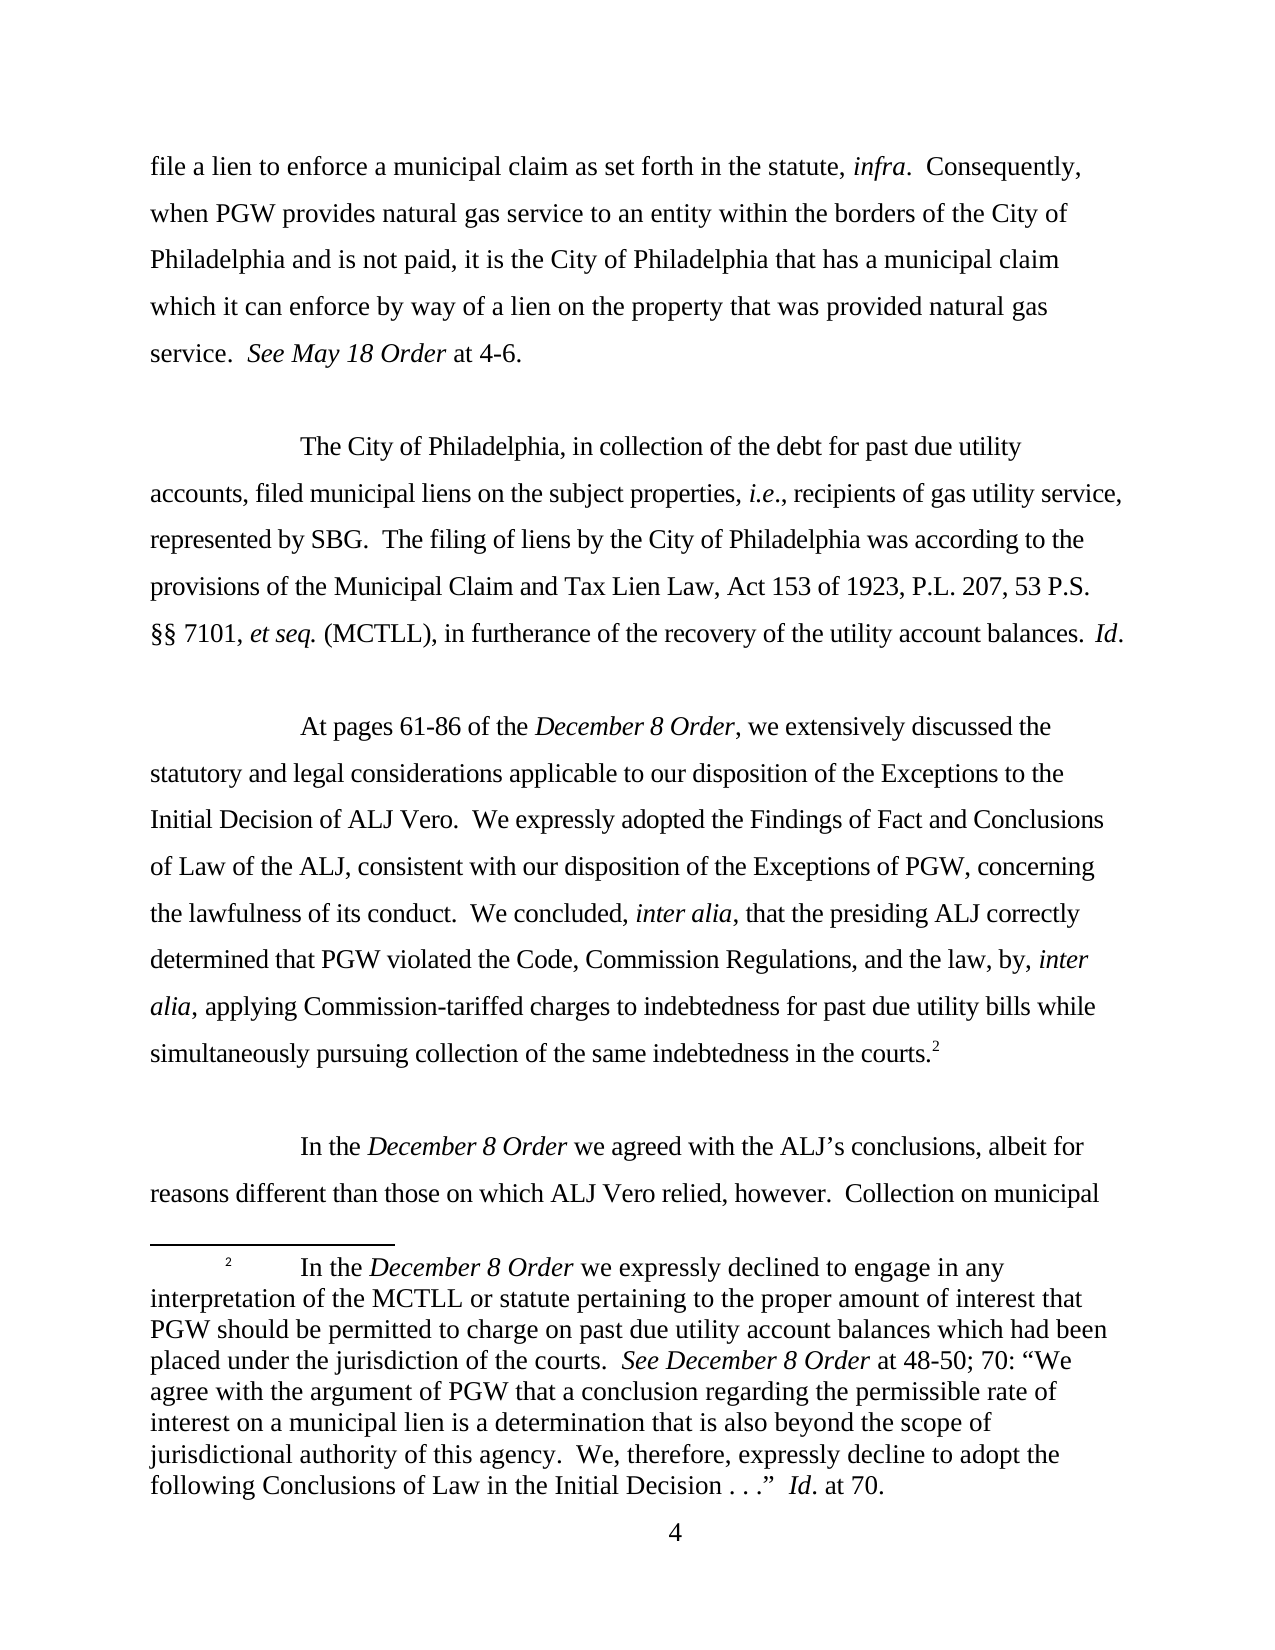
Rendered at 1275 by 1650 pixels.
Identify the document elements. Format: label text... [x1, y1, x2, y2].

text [150, 150, 1125, 368]
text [150, 1130, 1125, 1208]
text At pages 61-86 of the December 8 Order, we extensively discussed the statutory and legal considerations applicable to our disposition of the Exceptions to the Initial Decision of ALJ Vero. We expressly adopted the Findings of Fact and Conclusions of Law of the ALJ, consistent with our disposition of the Exceptions of PGW, concerning the lawfulness of its conduct. We concluded, inter alia, that the presiding ALJ correctly determined that PGW violated the Code, Commission Regulations, and the law, by, inter alia, applying Commission-tariffed charges to indebtedness for past due utility bills while simultaneously pursuing collection of the same indebtedness in the courts. [150, 710, 1125, 1068]
text The City of Philadelphia, in collection of the debt for past due utility accounts, filed municipal liens on the subject properties, i.e., recipients of gas utility service, represented by SBG. The filing of liens by the City of Philadelphia was according to the provisions of the Municipal Claim and Tax Lien Law, Act 153 of 1923, P.L. 207, 53 P.S. §§ 7101, et seq. (MCTLL), in furtherance of the recovery of the utility account balances. Id. [150, 430, 1125, 648]
